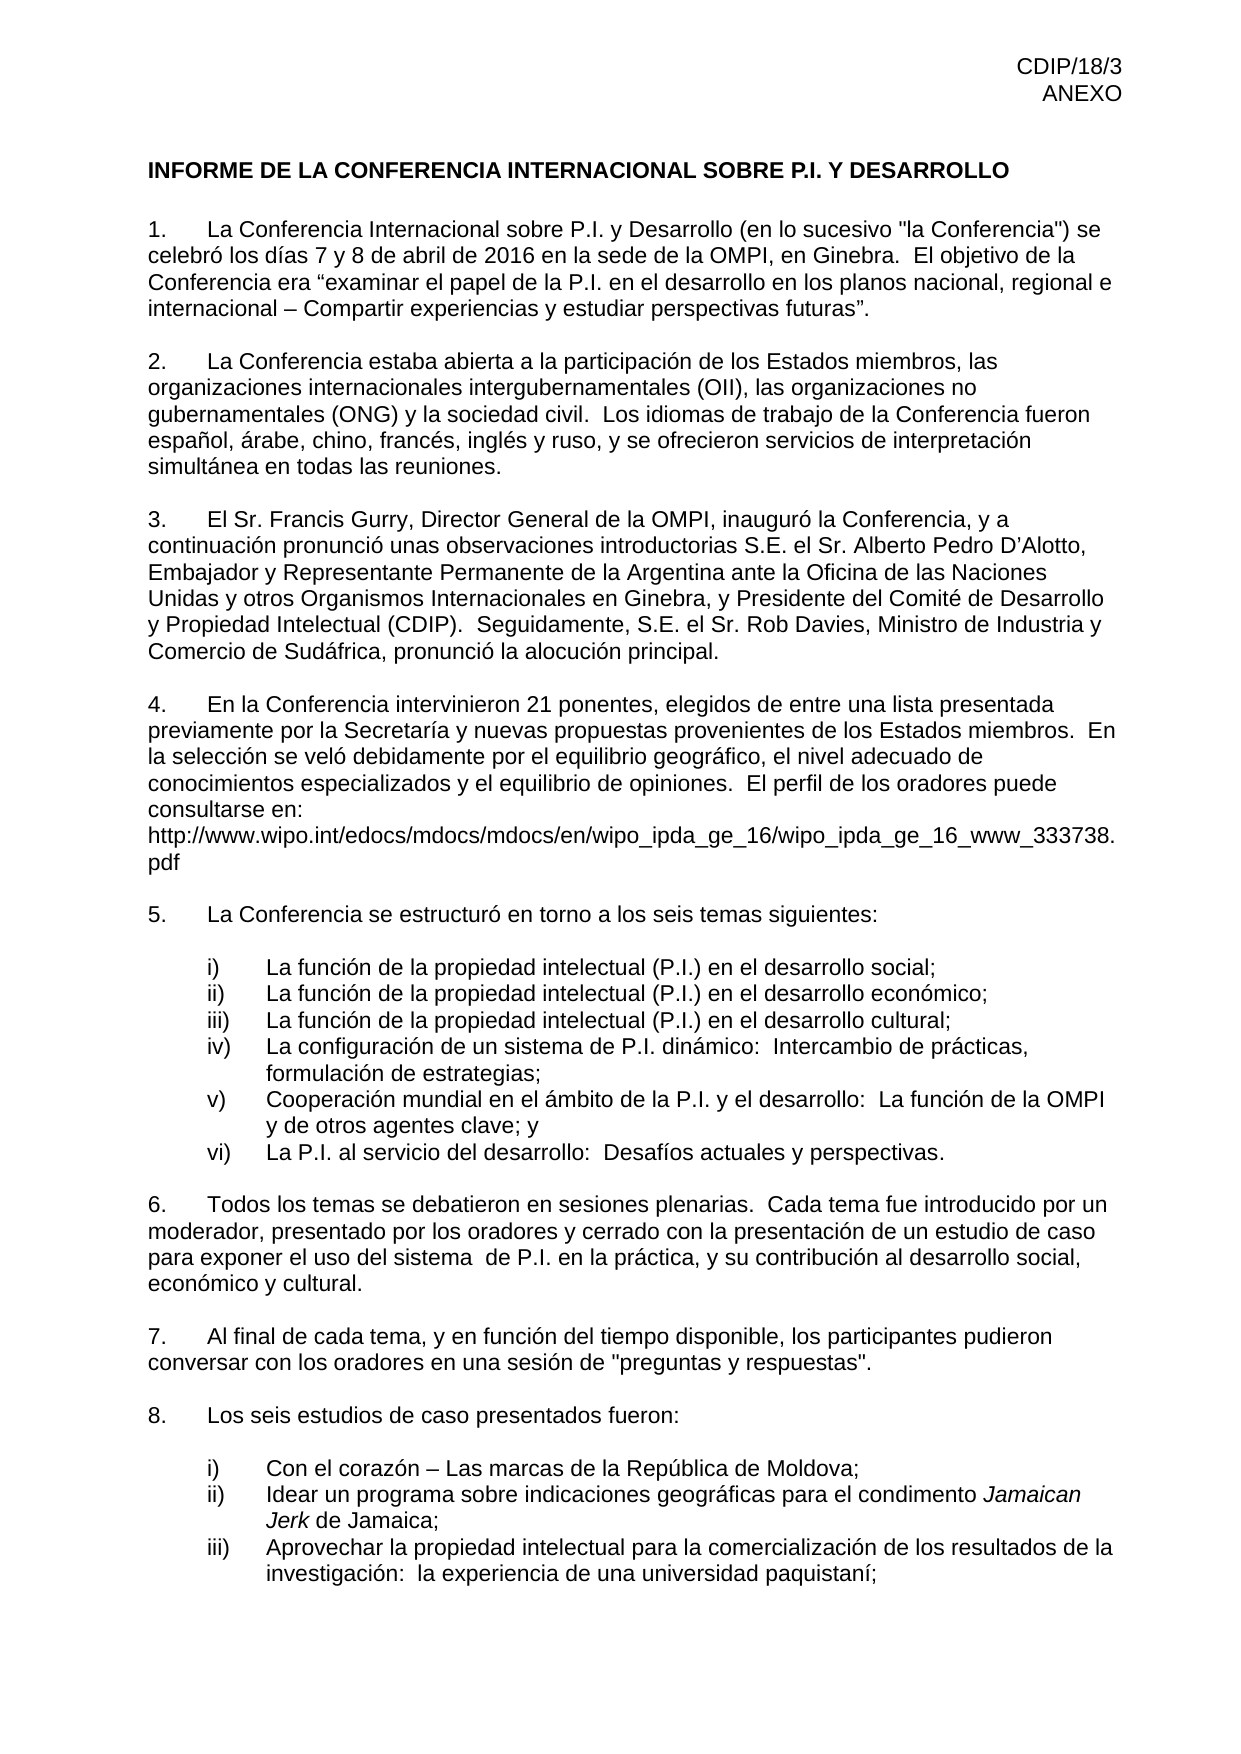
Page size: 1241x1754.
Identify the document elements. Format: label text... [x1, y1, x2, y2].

text v) Cooperación mundial en el ámbito de la P.I. y el desarrollo: La función de la OMPI y de otros agentes clave; y [207, 1086, 1122, 1138]
text 8. Los seis estudios de caso presentados fueron: [148, 1402, 1122, 1428]
text ii) Idear un programa sobre indicaciones geográficas para el condimento Jamaican Jerk de Jamaica; [207, 1481, 1122, 1534]
text 1. La Conferencia Internacional sobre P.I. y Desarrollo (en lo sucesivo "la Conferencia") se celebró los días 7 y 8 de abril de 2016 en la sede de la OMPI, en Ginebra. El objetivo de la Conferencia era “examinar el papel de la P.I. en el desarrollo en los planos nacional, regional e internacional – Compartir experiencias y estudiar perspectivas futuras”. [148, 216, 1122, 322]
text vi) La P.I. al servicio del desarrollo: Desafíos actuales y perspectivas. [148, 1138, 1122, 1165]
text 2. La Conferencia estaba abierta a la participación de los Estados miembros, las organizaciones internacionales intergubernamentales (OII), las organizaciones no gubernamentales (ONG) y la sociedad civil. Los idiomas de trabajo de la Conferencia fueron español, árabe, chino, francés, inglés y ruso, y se ofrecieron servicios de interpretación simultánea en todas las reuniones. [148, 348, 1122, 480]
text iii) La función de la propiedad intelectual (P.I.) en el desarrollo cultural; [148, 1007, 1122, 1033]
text 5. La Conferencia se estructuró en torno a los seis temas siguientes: [148, 901, 1122, 928]
text iv) La configuración de un sistema de P.I. dinámico: Intercambio de prácticas, formulación de estrategias; [207, 1033, 1122, 1086]
text i) La función de la propiedad intelectual (P.I.) en el desarrollo social; [148, 954, 1122, 980]
text i) Con el corazón – Las marcas de la República de Moldova; [148, 1455, 1122, 1481]
text 7. Al final de cada tema, y en función del tiempo disponible, los participantes pudieron conversar con los oradores en una sesión de "preguntas y respuestas". [148, 1323, 1122, 1376]
text ii) La función de la propiedad intelectual (P.I.) en el desarrollo económico; [148, 980, 1122, 1007]
text 3. El Sr. Francis Gurry, Director General de la OMPI, inauguró la Conferencia, y a continuación pronunció unas observaciones introductorias S.E. el Sr. Alberto Pedro D’Alotto, Embajador y Representante Permanente de la Argentina ante la Oficina de las Naciones Unidas y otros Organismos Internacionales en Ginebra, y Presidente del Comité de Desarrollo y Propiedad Intelectual (CDIP). Seguidamente, S.E. el Sr. Rob Davies, Ministro de Industria y Comercio de Sudáfrica, pronunció la alocución principal. [148, 506, 1122, 664]
text iii) Aprovechar la propiedad intelectual para la comercialización de los resultados de la investigación: la experiencia de una universidad paquistaní; [207, 1534, 1122, 1587]
text 4. En la Conferencia intervinieron 21 ponentes, elegidos de entre una lista presentada previamente por la Secretaría y nuevas propuestas provenientes de los Estados miembros. En la selección se veló debidamente por el equilibrio geográfico, el nivel adecuado de conocimientos especializados y el equilibrio de opiniones. El perfil de los oradores puede consultarse en: http://www.wipo.int/edocs/mdocs/mdocs/en/wipo_ipda_ge_16/wipo_ipda_ge_16_www_333738.pdf [148, 691, 1122, 875]
text 6. Todos los temas se debatieron en sesiones plenarias. Cada tema fue introducido por un moderador, presentado por los oradores y cerrado con la presentación de un estudio de caso para exponer el uso del sistema de P.I. en la práctica, y su contribución al desarrollo social, económico y cultural. [148, 1191, 1122, 1297]
subtitle informe de la Conferencia INTERNACIONAL sobre P.I. y Desarrollo [148, 157, 1122, 183]
